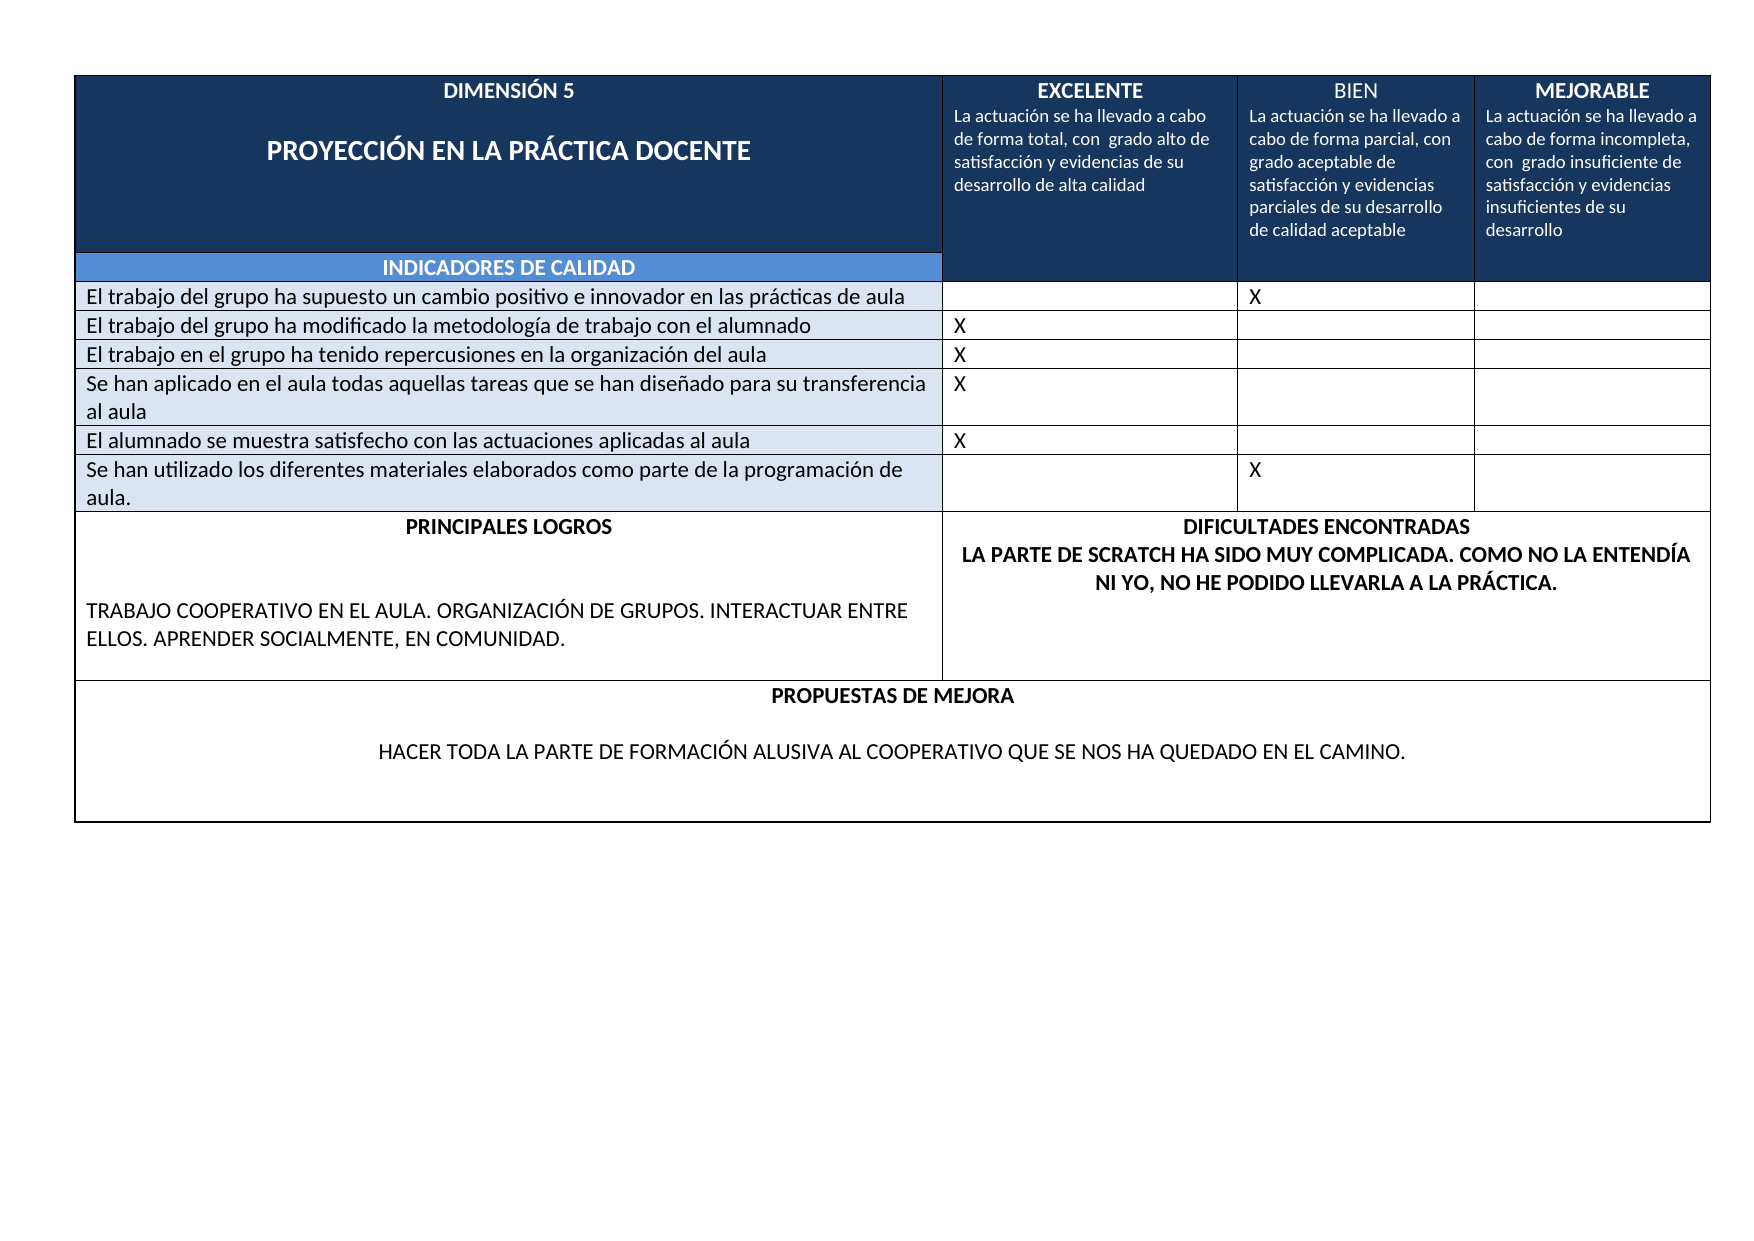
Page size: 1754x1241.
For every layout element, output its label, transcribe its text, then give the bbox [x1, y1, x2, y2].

table_cell Se han aplicado en el aula todas aquellas tareas que se han diseñado para su transferencia al aula [76, 369, 942, 425]
table_cell [1475, 282, 1710, 310]
table_cell [1475, 455, 1710, 511]
table_cell PROPUESTAS DE MEJORA HACER TODA LA PARTE DE FORMACIÓN ALUSIVA AL COOPERATIVO QUE SE NOS HA QUEDADO EN EL CAMINO. [76, 681, 1710, 821]
table_cell [1475, 340, 1710, 368]
table_cell El trabajo del grupo ha supuesto un cambio positivo e innovador en las prácticas de aula [76, 282, 942, 310]
table_cell El trabajo del grupo ha modificado la metodología de trabajo con el alumnado [76, 311, 942, 339]
table_cell INDICADORES DE CALIDAD [76, 253, 942, 281]
table_cell X [1238, 455, 1474, 511]
table_cell X [943, 369, 1237, 425]
table_cell PRINCIPALES LOGROS TRABAJO COOPERATIVO EN EL AULA. ORGANIZACIÓN DE GRUPOS. INTERACTUAR ENTRE ELLOS. APRENDER SOCIALMENTE, EN COMUNIDAD. [76, 512, 942, 680]
table_cell [1475, 426, 1710, 454]
table_cell [943, 282, 1237, 310]
table_cell X [943, 311, 1237, 339]
table_cell DIFICULTADES ENCONTRADAS LA PARTE DE SCRATCH HA SIDO MUY COMPLICADA. COMO NO LA ENTENDÍA NI YO, NO HE PODIDO LLEVARLA A LA PRÁCTICA. [943, 512, 1710, 680]
table_cell [1238, 369, 1474, 425]
table_header DIMENSIÓN 5 PROYECCIÓN EN LA PRÁCTICA DOCENTE [76, 76, 942, 252]
table_cell [1475, 311, 1710, 339]
table_cell X [943, 340, 1237, 368]
table_header BIEN La actuación se ha llevado a cabo de forma parcial, con grado aceptable de satisfacción y evidencias parciales de su desarrollo de calidad aceptable [1238, 76, 1474, 281]
table_cell [1238, 340, 1474, 368]
table_header EXCELENTE La actuación se ha llevado a cabo de forma total, con grado alto de satisfacción y evidencias de su desarrollo de alta calidad [943, 76, 1237, 281]
table_cell [943, 455, 1237, 511]
table_cell [1238, 311, 1474, 339]
table_cell [1238, 426, 1474, 454]
table_cell [1475, 369, 1710, 425]
table_cell El alumnado se muestra satisfecho con las actuaciones aplicadas al aula [76, 426, 942, 454]
table_cell X [1238, 282, 1474, 310]
table_cell El trabajo en el grupo ha tenido repercusiones en la organización del aula [76, 340, 942, 368]
table_header MEJORABLE La actuación se ha llevado a cabo de forma incompleta, con grado insuficiente de satisfacción y evidencias insuficientes de su desarrollo [1475, 76, 1710, 281]
table_cell X [943, 426, 1237, 454]
table_cell Se han utilizado los diferentes materiales elaborados como parte de la programación de aula. [76, 455, 942, 511]
